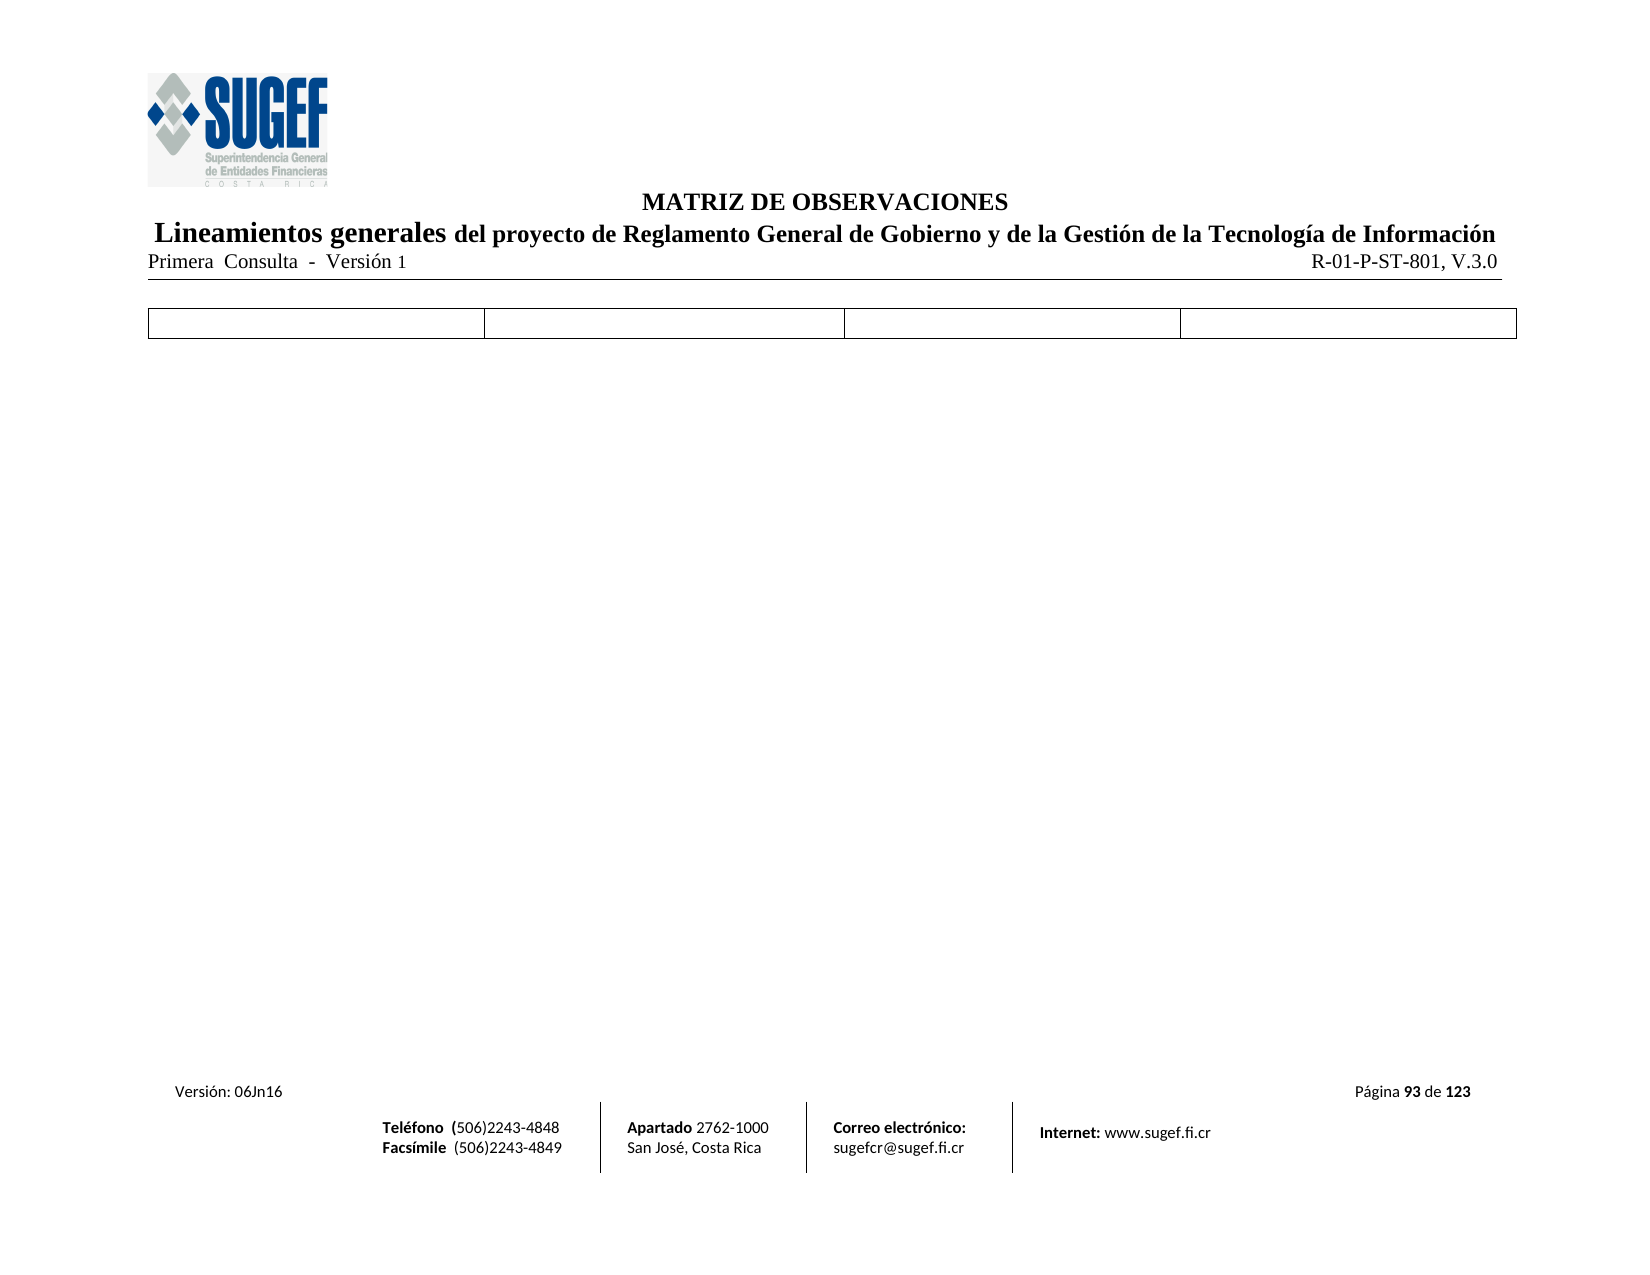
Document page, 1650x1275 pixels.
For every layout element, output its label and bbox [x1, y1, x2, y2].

table_header [149, 309, 484, 338]
table_header [485, 309, 844, 338]
picture [147, 73, 328, 187]
table_header [1181, 309, 1516, 338]
table_header [845, 309, 1180, 338]
